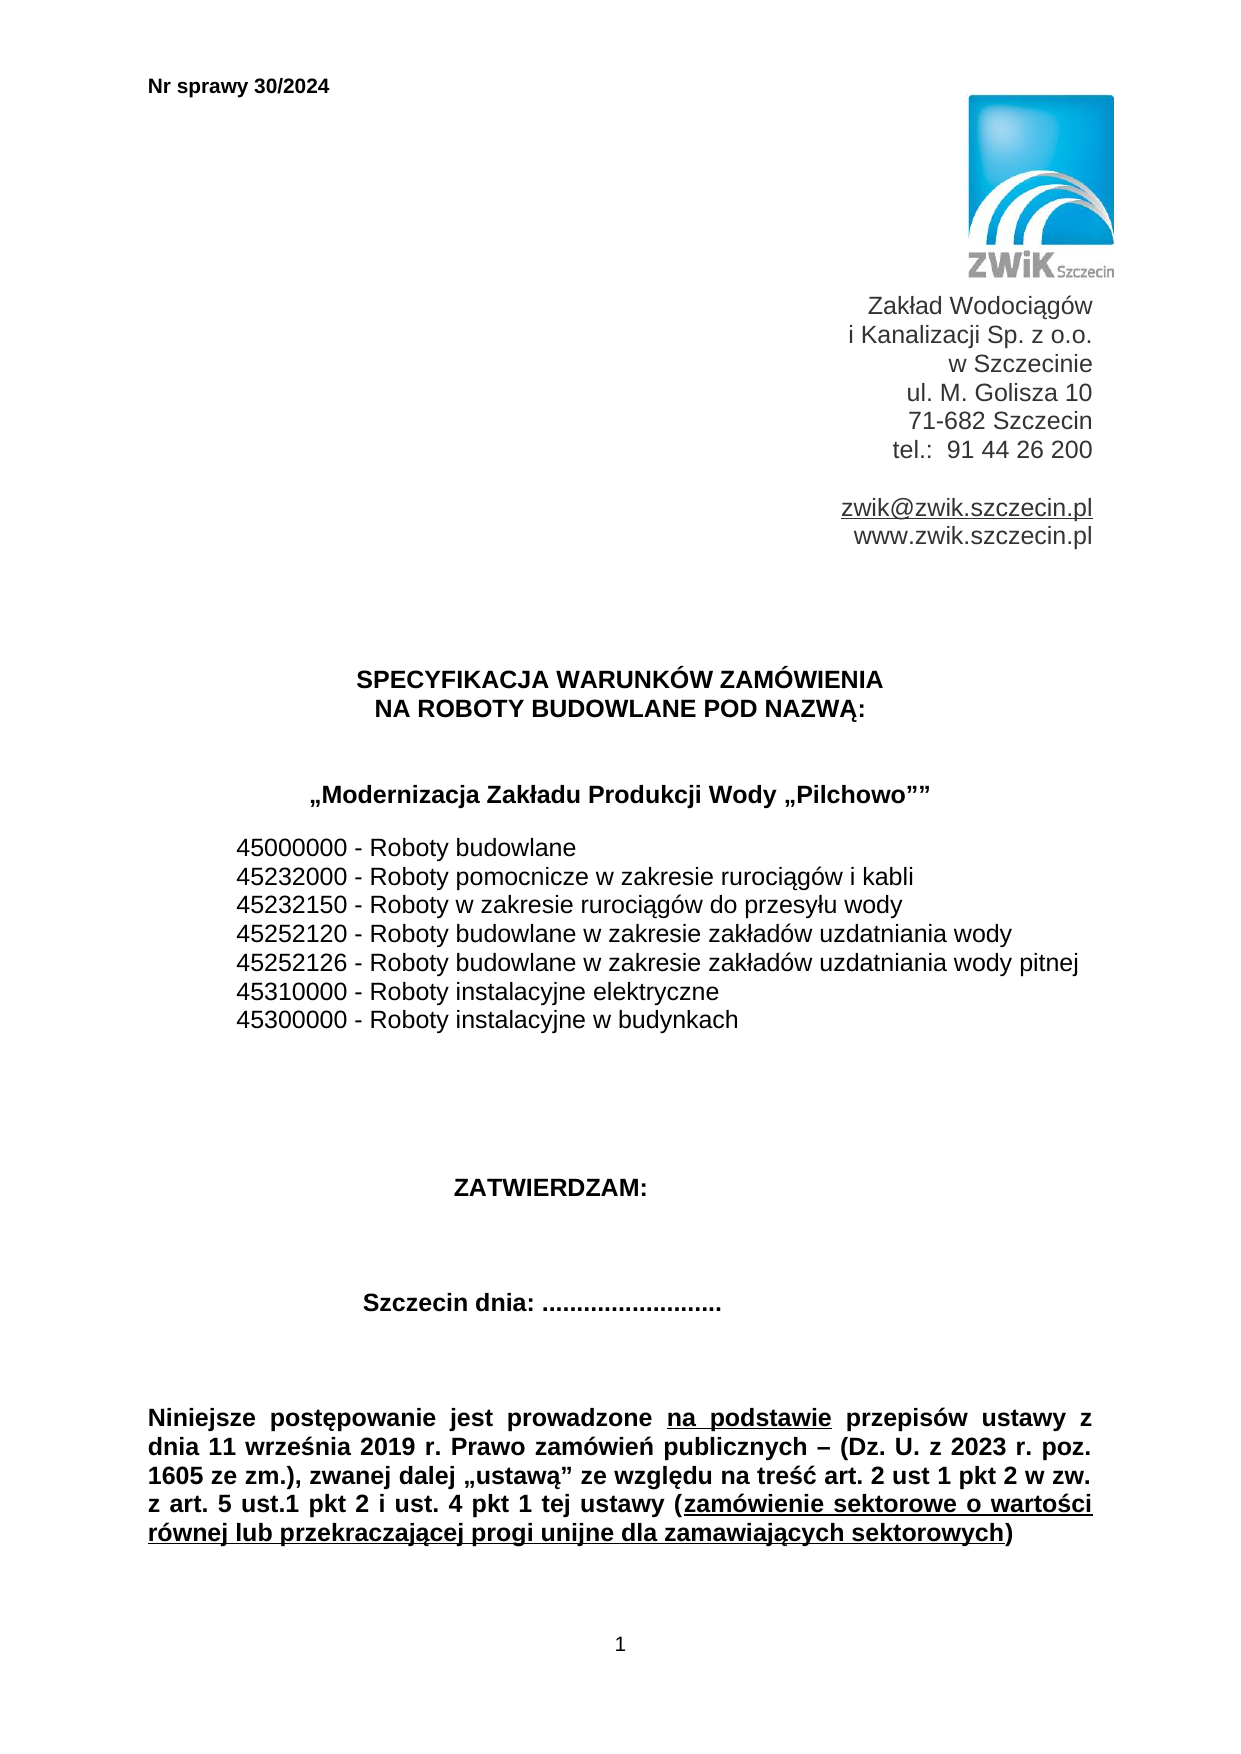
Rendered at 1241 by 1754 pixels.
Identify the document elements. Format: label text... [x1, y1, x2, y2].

picture [966, 94, 1115, 278]
list 45232150 - Roboty w zakresie rurociągów do przesyłu wody [236, 890, 1093, 919]
text SPECYFIKACJA WARUNKÓW ZAMÓWIENIA [148, 665, 1093, 694]
text www.zwik.szczecin.pl [148, 521, 1093, 550]
text tel.: 91 44 26 200 [148, 435, 1093, 464]
text i Kanalizacji Sp. z o.o. [148, 320, 1093, 349]
text NA ROBOTY BUDOWLANE POD NAZWĄ: [148, 694, 1093, 723]
text 71-682 Szczecin [148, 406, 1093, 435]
list 45252120 - Roboty budowlane w zakresie zakładów uzdatniania wody [236, 919, 1093, 948]
text w Szczecinie [148, 349, 1093, 378]
text Niniejsze postępowanie jest prowadzone na podstawie przepisów ustawy z dnia 11 września 2019 r. Prawo zamówień publicznych – (Dz. U. z 2023 r. poz. 1605 ze zm.), zwanej dalej „ustawą” ze względu na treść art. 2 ust 1 pkt 2 w zw. z art. 5 ust.1 pkt 2 i ust. 4 pkt 1 tej ustawy (zamówienie sektorowe o wartości równej lub przekraczającej progi unijne dla zamawiających sektorowych) [148, 1403, 1093, 1547]
text ZATWIERDZAM: [148, 1173, 954, 1202]
text „Modernizacja Zakładu Produkcji Wody „Pilchowo”” [148, 780, 1093, 809]
text ul. M. Golisza 10 [148, 378, 1093, 406]
list 45232000 - Roboty pomocnicze w zakresie rurociągów i kabli [236, 862, 1093, 890]
list 45000000 - Roboty budowlane [236, 833, 1093, 862]
text zwik@zwik.szczecin.pl [148, 493, 1093, 521]
list 45252126 - Roboty budowlane w zakresie zakładów uzdatniania wody pitnej [236, 948, 1093, 977]
text Szczecin dnia: .......................... [148, 1288, 1093, 1317]
list 45310000 - Roboty instalacyjne elektryczne [236, 977, 1093, 1005]
text Zakład Wodociągów [148, 291, 1093, 320]
list 45300000 - Roboty instalacyjne w budynkach [236, 1005, 1093, 1034]
